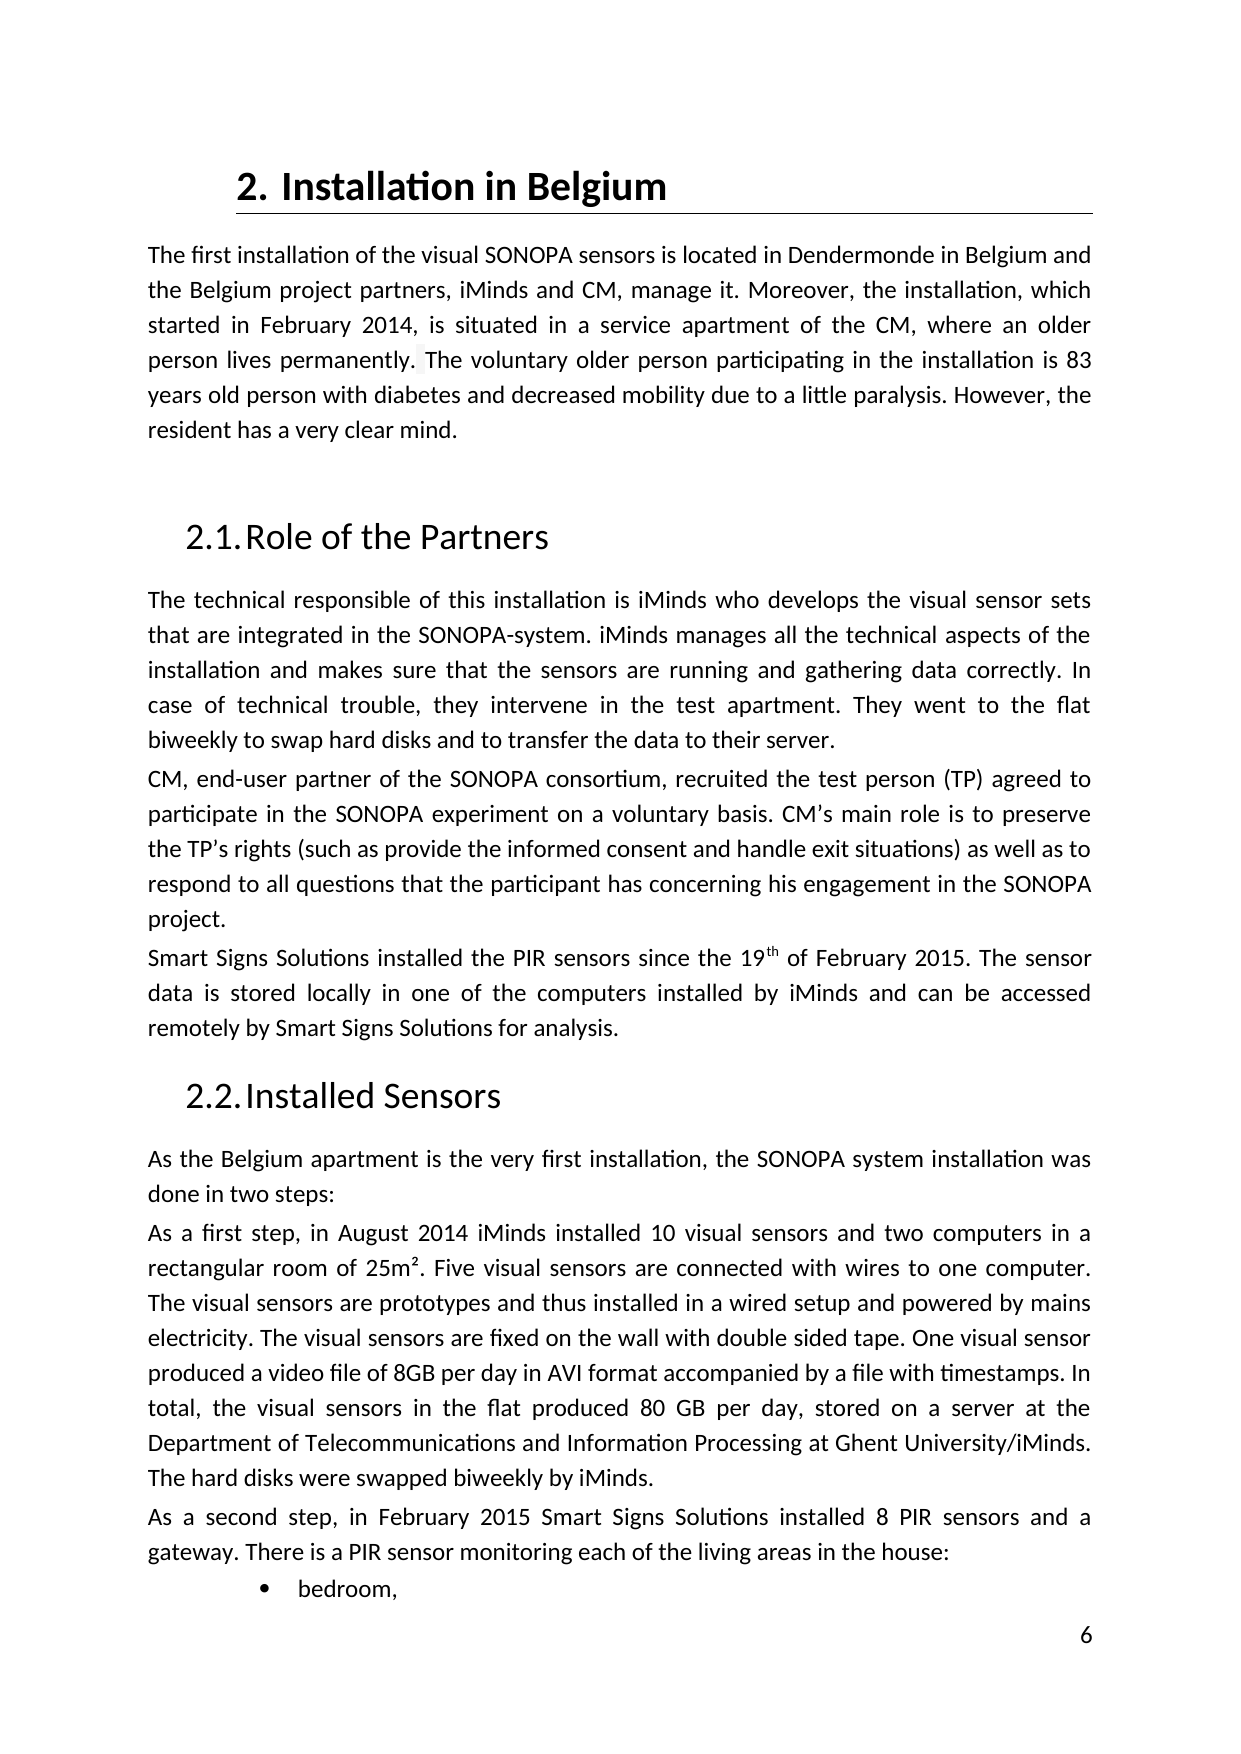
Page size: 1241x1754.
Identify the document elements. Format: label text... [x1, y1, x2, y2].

text As a second step, in February 2015 Smart Signs Solutions installed 8 PIR sensors and a gateway. There is a PIR sensor monitoring each of the living areas in the house: [148, 1502, 1093, 1567]
text The first installation of the visual SONOPA sensors is located in Dendermonde in Belgium and the Belgium project partners, iMinds and CM, manage it. Moreover, the installation, which started in February 2014, is situated in a service apartment of the CM, where an older person lives permanently. The voluntary older person participating in the installation is 83 years old person with diabetes and decreased mobility due to a little paralysis. However, the resident has a very clear mind. [148, 239, 1093, 444]
text The technical responsible of this installation is iMinds who develops the visual sensor sets that are integrated in the SONOPA-system. iMinds manages all the technical aspects of the installation and makes sure that the sensors are running and gathering data correctly. In case of technical trouble, they intervene in the test apartment. They went to the flat biweekly to swap hard disks and to transfer the data to their server. [148, 584, 1093, 754]
subtitle Installation in Belgium [236, 160, 1093, 213]
subtitle Installed Sensors [185, 1072, 1093, 1118]
subtitle Role of the Partners [185, 513, 1093, 559]
list bedroom, [260, 1576, 1093, 1603]
text As the Belgium apartment is the very first installation, the SONOPA system installation was done in two steps: [148, 1143, 1093, 1209]
text CM, end-user partner of the SONOPA consortium, recruited the test person (TP) agreed to participate in the SONOPA experiment on a voluntary basis. CM’s main role is to preserve the TP’s rights (such as provide the informed consent and handle exit situations) as well as to respond to all questions that the participant has concerning his engagement in the SONOPA project. [148, 763, 1093, 934]
text Smart Signs Solutions installed the PIR sensors since the 19th of February 2015. The sensor data is stored locally in one of the computers installed by iMinds and can be accessed remotely by Smart Signs Solutions for analysis. [148, 942, 1093, 1043]
text As a first step, in August 2014 iMinds installed 10 visual sensors and two computers in a rectangular room of 25m². Five visual sensors are connected with wires to one computer. The visual sensors are prototypes and thus installed in a wired setup and powered by mains electricity. The visual sensors are fixed on the wall with double sided tape. One visual sensor produced a video file of 8GB per day in AVI format accompanied by a file with timestamps. In total, the visual sensors in the flat produced 80 GB per day, stored on a server at the Department of Telecommunications and Information Processing at Ghent University/iMinds. The hard disks were swapped biweekly by iMinds. [148, 1217, 1093, 1493]
